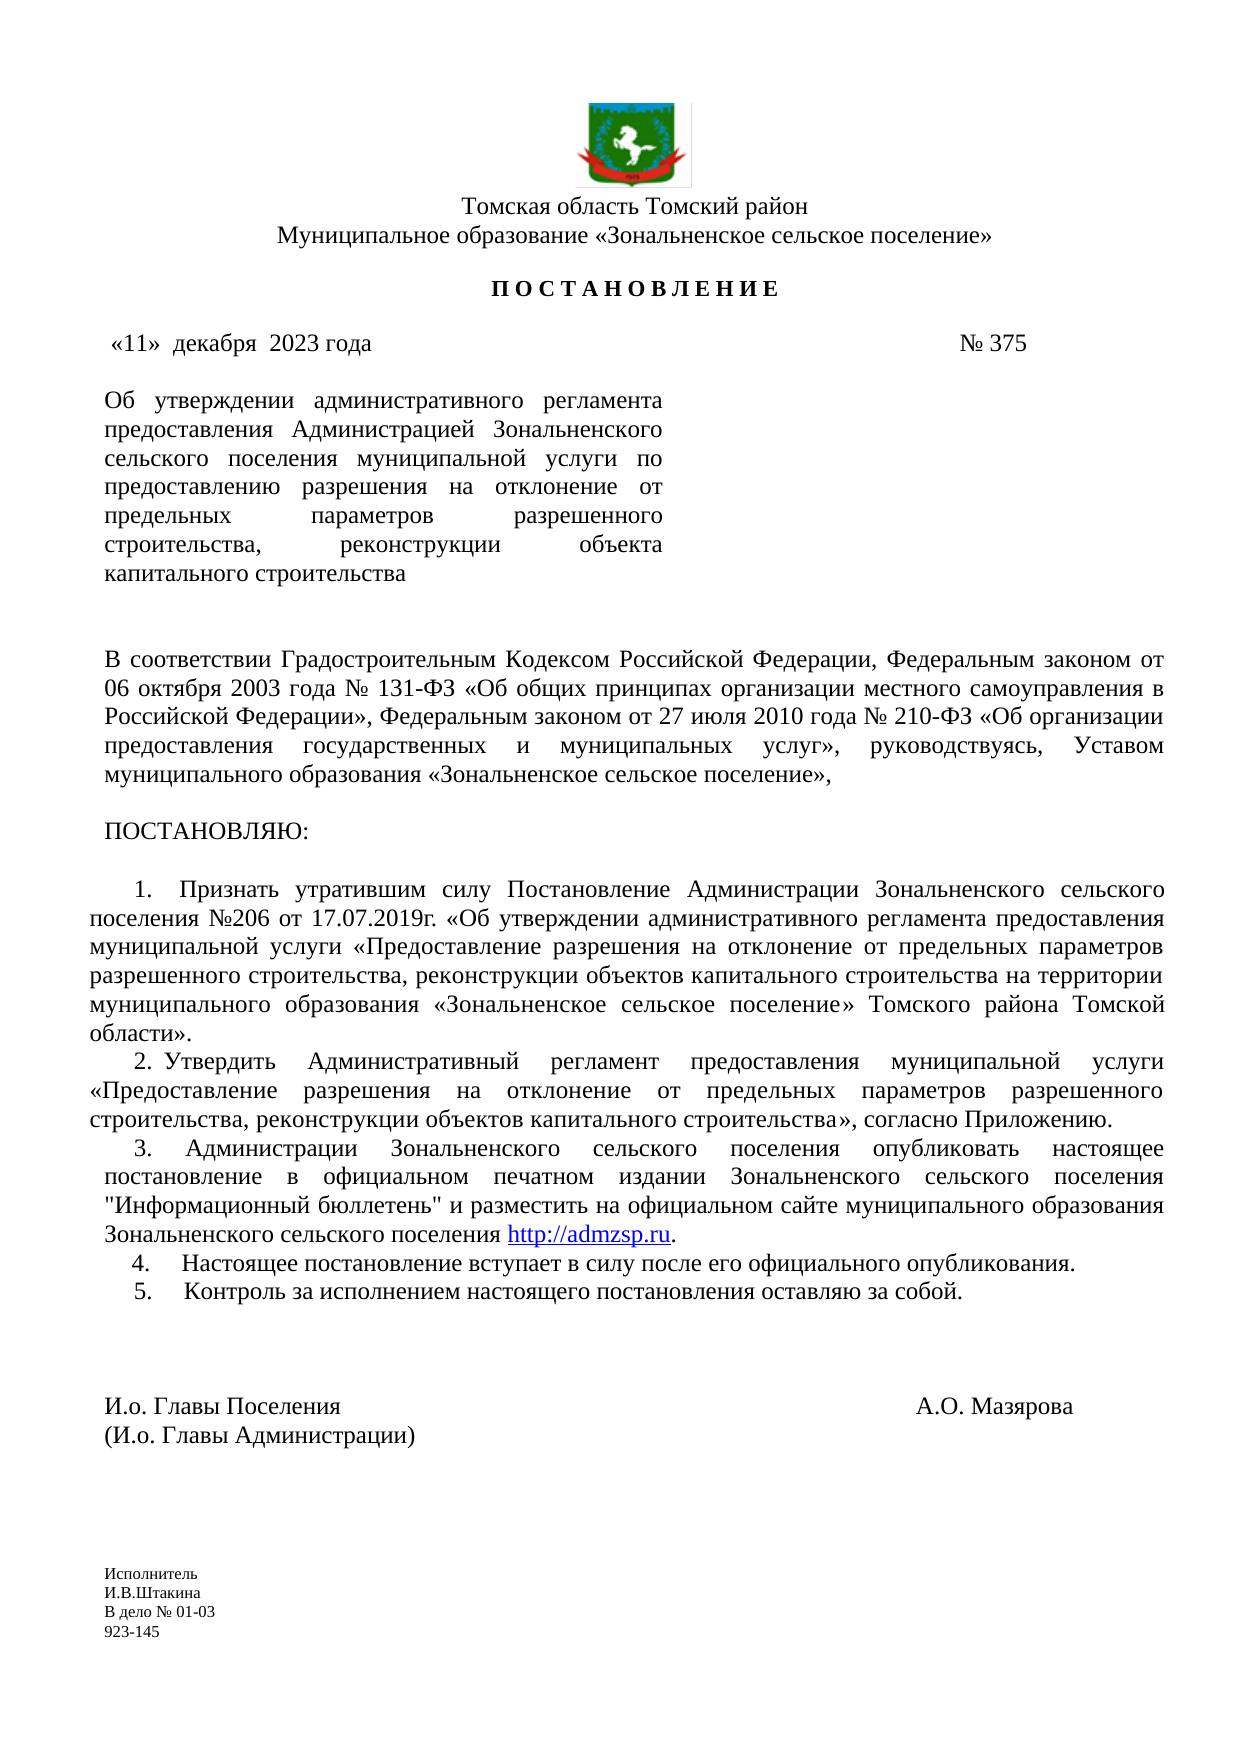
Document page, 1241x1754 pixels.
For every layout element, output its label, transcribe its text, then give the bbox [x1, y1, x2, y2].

text Томская область Томский район [104, 191, 1165, 220]
text (И.о. Главы Администрации) [104, 1420, 1165, 1449]
text И.о. Главы Поселения А.О. Мазярова [104, 1391, 1165, 1420]
text Об утверждении административного регламента предоставления Администрацией Зональненского сельского поселения муниципальной услуги по предоставлению разрешения на отклонение от предельных параметров разрешенного строительства, реконструкции объекта капитального строительства [104, 385, 663, 586]
text В дело № 01-03 [104, 1602, 1165, 1621]
text «11» декабря 2023 года № 375 [104, 328, 1165, 356]
text В соответствии Градостроительным Кодексом Российской Федерации, Федеральным законом от 06 октября 2003 года № 131-ФЗ «Об общих принципах организации местного самоуправления в Российской Федерации», Федеральным законом от 27 июля 2010 года № 210-ФЗ «Об организации предоставления государственных и муниципальных услуг», руководствуясь, Уставом муниципального образования «Зональненское сельское поселение», [104, 644, 1165, 788]
text 4. Настоящее постановление вступает в силу после его официального опубликования. [89, 1248, 1165, 1276]
text 5. Контроль за исполнением настоящего постановления оставляю за собой. [89, 1276, 1165, 1305]
text И.В.Штакина [104, 1583, 1165, 1602]
text 3. Администрации Зональненского сельского поселения опубликовать настоящее постановление в официальном печатном издании Зональненского сельского поселения "Информационный бюллетень" и разместить на официальном сайте муниципального образования Зональненского сельского поселения http://admzsp.ru. [104, 1133, 1165, 1248]
picture [575, 103, 694, 191]
text Муниципальное образование «Зональненское сельское поселение» [104, 220, 1165, 248]
list Признать утратившим силу Постановление Администрации Зональненского сельского поселения №206 от 17.07.2019г. «Об утверждении административного регламента предоставления муниципальной услуги «Предоставление разрешения на отклонение от предельных параметров разрешенного строительства, реконструкции объектов капитального строительства на территории муниципального образования «Зональненское сельское поселение» Томского района Томской области». [89, 874, 1165, 1046]
list Утвердить Административный регламент предоставления муниципальной услуги «Предоставление разрешения на отклонение от предельных параметров разрешенного строительства, реконструкции объектов капитального строительства», согласно Приложению. [89, 1046, 1165, 1133]
text ПОСТАНОВЛЯЮ: [104, 816, 1165, 845]
text 923-145 [104, 1621, 1165, 1641]
text П О С Т А Н О В Л Е Н И Е [104, 275, 1165, 301]
text Исполнитель [104, 1564, 1165, 1583]
